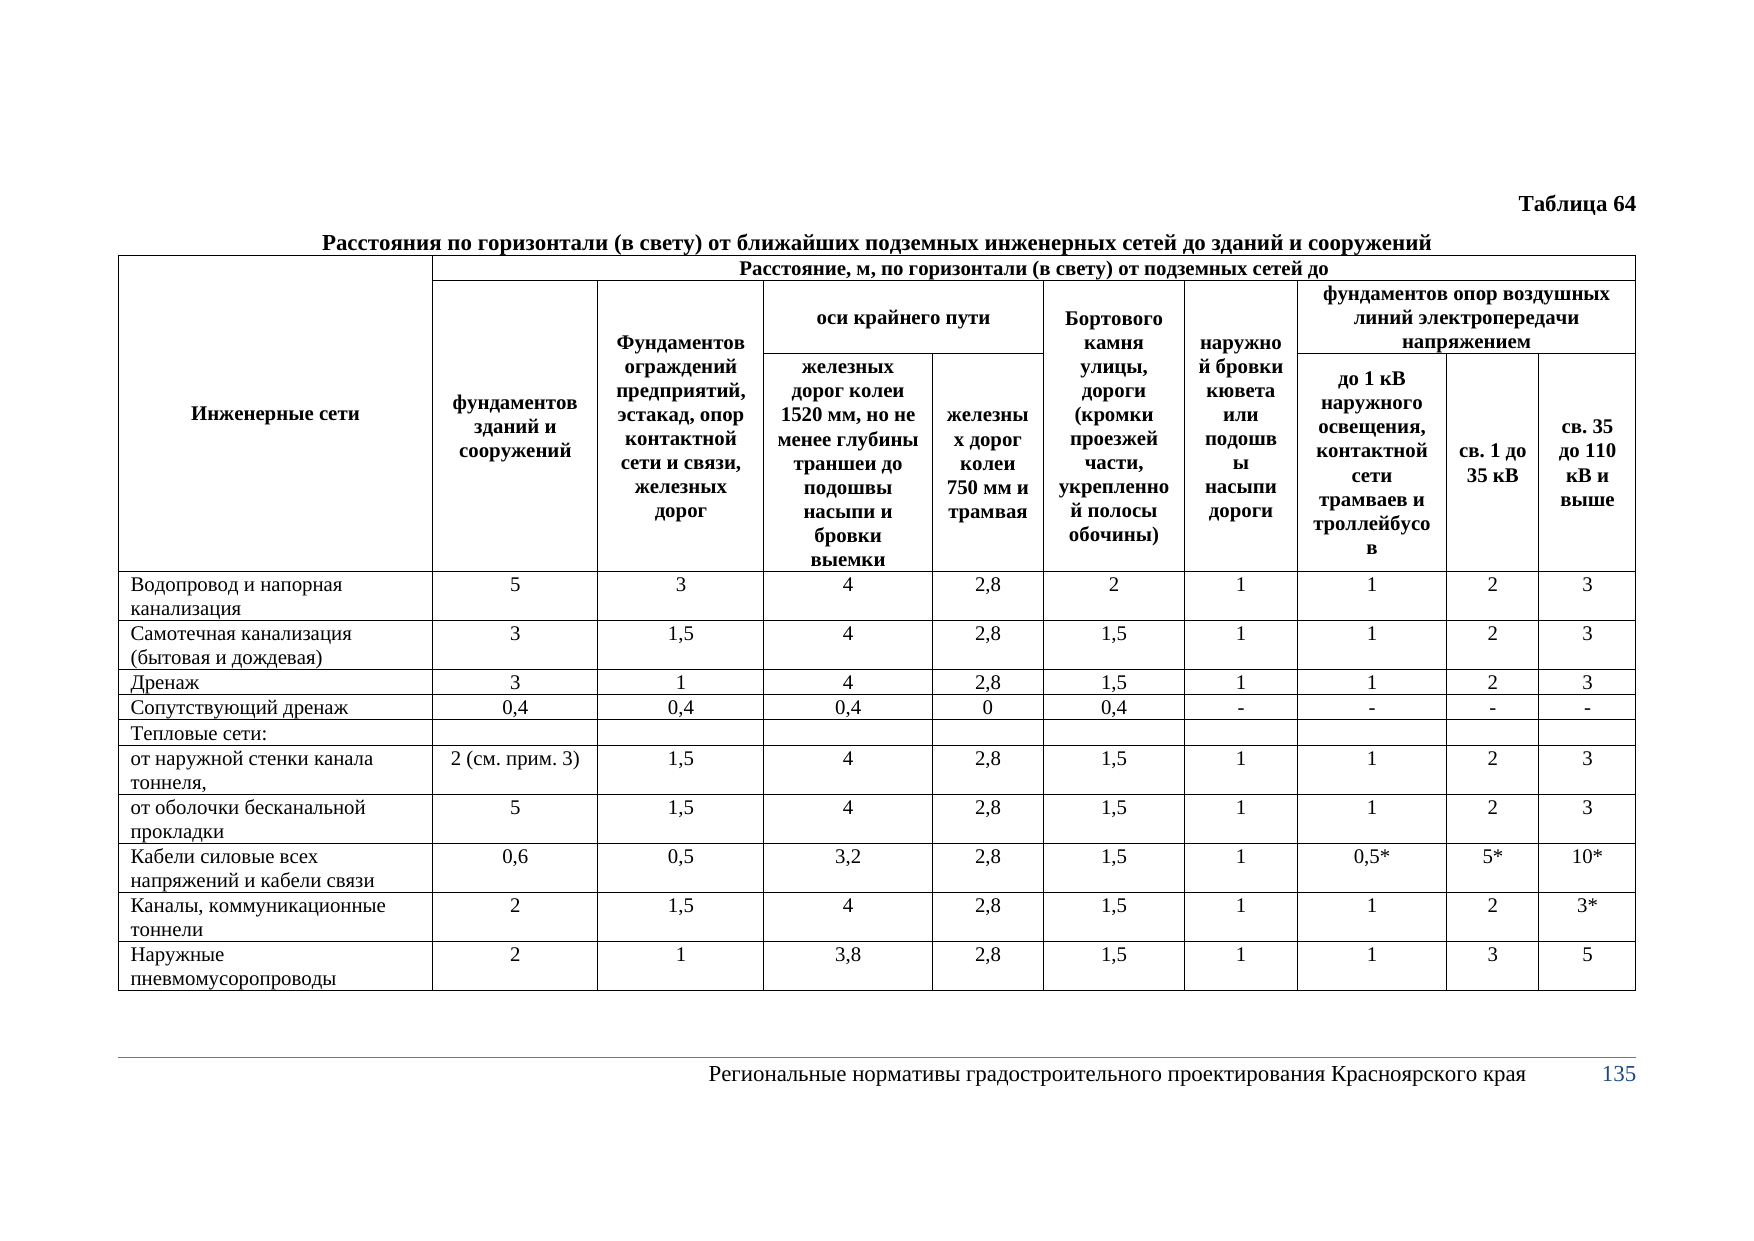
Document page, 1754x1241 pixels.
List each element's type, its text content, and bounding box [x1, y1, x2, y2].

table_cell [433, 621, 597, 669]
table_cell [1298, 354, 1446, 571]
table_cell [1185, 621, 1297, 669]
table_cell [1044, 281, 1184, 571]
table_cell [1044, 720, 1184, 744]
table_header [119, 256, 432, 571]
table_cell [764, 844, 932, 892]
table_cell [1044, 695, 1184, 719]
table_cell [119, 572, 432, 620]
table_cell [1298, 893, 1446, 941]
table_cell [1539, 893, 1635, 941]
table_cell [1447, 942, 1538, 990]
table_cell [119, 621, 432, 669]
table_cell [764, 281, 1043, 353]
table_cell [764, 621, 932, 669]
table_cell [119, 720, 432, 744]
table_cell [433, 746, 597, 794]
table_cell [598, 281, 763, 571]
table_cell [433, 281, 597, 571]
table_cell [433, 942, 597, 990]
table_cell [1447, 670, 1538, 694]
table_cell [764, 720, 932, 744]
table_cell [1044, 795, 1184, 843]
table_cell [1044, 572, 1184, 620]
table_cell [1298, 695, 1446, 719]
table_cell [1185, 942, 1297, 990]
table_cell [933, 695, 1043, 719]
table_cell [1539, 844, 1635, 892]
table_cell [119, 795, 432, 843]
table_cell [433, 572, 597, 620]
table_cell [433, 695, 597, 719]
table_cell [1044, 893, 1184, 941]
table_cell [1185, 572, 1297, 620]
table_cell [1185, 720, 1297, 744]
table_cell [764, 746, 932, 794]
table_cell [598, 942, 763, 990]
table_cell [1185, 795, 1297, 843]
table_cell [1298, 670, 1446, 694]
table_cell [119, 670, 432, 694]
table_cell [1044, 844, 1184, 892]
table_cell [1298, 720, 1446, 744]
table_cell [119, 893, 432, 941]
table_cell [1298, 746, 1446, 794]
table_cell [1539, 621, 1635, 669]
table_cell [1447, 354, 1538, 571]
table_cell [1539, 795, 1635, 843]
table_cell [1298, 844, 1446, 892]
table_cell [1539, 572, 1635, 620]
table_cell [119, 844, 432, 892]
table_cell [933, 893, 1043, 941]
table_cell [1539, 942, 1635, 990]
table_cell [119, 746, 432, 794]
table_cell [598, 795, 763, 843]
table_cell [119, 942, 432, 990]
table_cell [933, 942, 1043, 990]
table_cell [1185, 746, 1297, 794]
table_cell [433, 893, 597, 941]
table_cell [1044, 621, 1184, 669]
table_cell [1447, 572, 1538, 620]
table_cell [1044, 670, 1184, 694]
text Таблица 64 [118, 190, 1636, 216]
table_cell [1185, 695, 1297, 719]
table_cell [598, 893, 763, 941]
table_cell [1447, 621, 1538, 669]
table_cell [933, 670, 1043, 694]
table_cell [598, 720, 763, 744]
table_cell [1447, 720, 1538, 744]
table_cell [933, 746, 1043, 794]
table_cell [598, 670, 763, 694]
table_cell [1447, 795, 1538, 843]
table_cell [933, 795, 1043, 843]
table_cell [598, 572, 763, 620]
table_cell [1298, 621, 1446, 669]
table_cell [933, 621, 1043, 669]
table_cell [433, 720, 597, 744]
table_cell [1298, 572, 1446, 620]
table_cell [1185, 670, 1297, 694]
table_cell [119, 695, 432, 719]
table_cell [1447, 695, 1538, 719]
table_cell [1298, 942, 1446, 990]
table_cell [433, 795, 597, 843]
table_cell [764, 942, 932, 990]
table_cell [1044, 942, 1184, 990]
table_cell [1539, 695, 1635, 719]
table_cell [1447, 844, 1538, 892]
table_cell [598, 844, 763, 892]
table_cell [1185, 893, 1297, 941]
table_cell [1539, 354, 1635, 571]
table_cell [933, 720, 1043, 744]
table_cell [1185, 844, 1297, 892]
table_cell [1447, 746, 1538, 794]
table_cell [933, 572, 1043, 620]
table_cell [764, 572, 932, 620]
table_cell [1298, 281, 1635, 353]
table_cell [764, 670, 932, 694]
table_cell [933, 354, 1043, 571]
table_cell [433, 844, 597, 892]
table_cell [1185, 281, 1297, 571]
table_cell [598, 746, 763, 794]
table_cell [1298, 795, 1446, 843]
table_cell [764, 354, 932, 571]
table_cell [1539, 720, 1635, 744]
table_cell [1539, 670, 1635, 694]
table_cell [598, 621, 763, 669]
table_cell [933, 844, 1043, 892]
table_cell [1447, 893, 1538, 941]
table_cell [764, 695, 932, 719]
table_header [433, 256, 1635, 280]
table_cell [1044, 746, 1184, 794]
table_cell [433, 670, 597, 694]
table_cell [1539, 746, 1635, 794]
text Расстояния по горизонтали (в свету) от ближайших подземных инженерных сетей до зданий и сооружений [118, 228, 1636, 255]
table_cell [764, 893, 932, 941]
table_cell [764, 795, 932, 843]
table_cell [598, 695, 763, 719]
